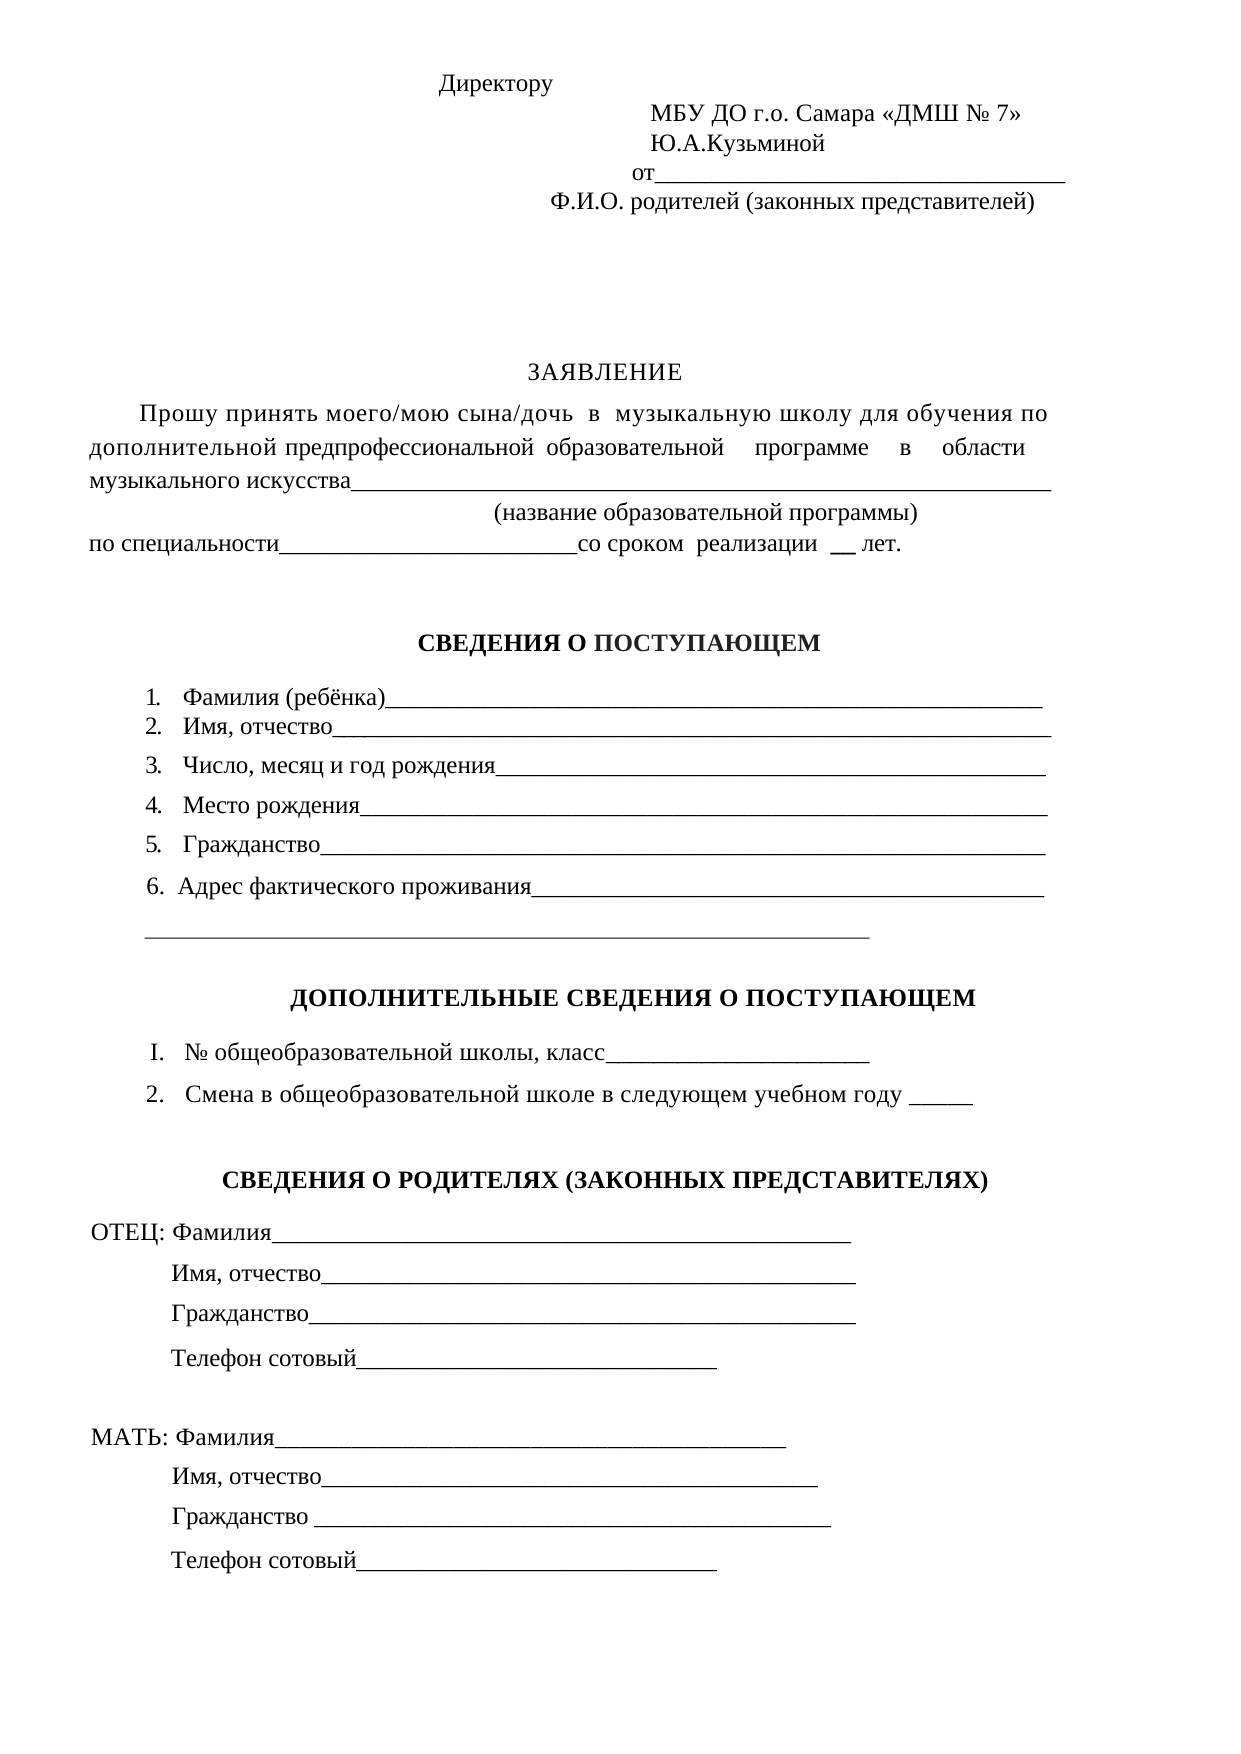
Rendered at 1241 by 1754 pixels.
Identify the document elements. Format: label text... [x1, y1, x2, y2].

text I. № общеобразовательной школы, класс [150, 1037, 1152, 1066]
text Прошу принять моего/мою сына/дочь в музыкальную школу для обучения по дополнительной предпрофессиональной образовательной программе в области музыкального искусства________________________________________________________ [89, 395, 1152, 495]
text ЗАЯВЛЕНИЕ [527, 357, 1152, 385]
text ДОПОЛНИТЕЛЬНЫЕ СВЕДЕНИЯ О ПОСТУПАЮЩЕМ [290, 983, 1152, 1012]
text Ф.И.О. родителей (законных представителей) [89, 186, 1152, 215]
text Директору [89, 68, 1152, 97]
text (название образовательной программы) по специальности со сроком реализации __ лет. [89, 495, 1103, 557]
text СВЕДЕНИЯ О РОДИТЕЛЯХ (ЗАКОННЫХ ПРЕДСТАВИТЕЛЯХ) [222, 1165, 1152, 1193]
text СВЕДЕНИЯ О ПОСТУПАЮЩЕМ [417, 628, 1152, 657]
list Имя, отчество ______________________________________________________ [145, 711, 1152, 740]
text Ю.А.Кузьминой [650, 128, 1152, 157]
list Место рождения_______________________________________________________ [145, 782, 1152, 821]
text Гражданство __________________________________________ [172, 1493, 953, 1532]
text Имя, отчество [171, 1249, 1152, 1289]
list Число, месяц и год рождения____________________________________________ [145, 742, 1152, 782]
text МАТЬ: Фамилия________________________________________ [91, 1414, 1152, 1453]
text Телефон сотовый [171, 1546, 1152, 1574]
text Имя, отчество________________________________________ [172, 1453, 953, 1493]
text ОТЕЦ: Фамилия [91, 1208, 1152, 1248]
text 6. Адрес фактического проживания_________________________________________ [146, 871, 1152, 900]
text Гражданство [171, 1289, 1152, 1329]
text 2. Смена в общеобразовательной школе в следующем учебном году _____ [146, 1079, 1152, 1108]
list Фамилия (ребёнка)_____________________________________________________ [145, 682, 1152, 711]
text от [597, 157, 1152, 186]
list Гражданство__________________________________________________________ [145, 821, 1152, 861]
text Телефон сотовый [171, 1343, 1152, 1371]
text МБУ ДО г.о. Самара «ДМШ № 7» [650, 98, 1152, 127]
